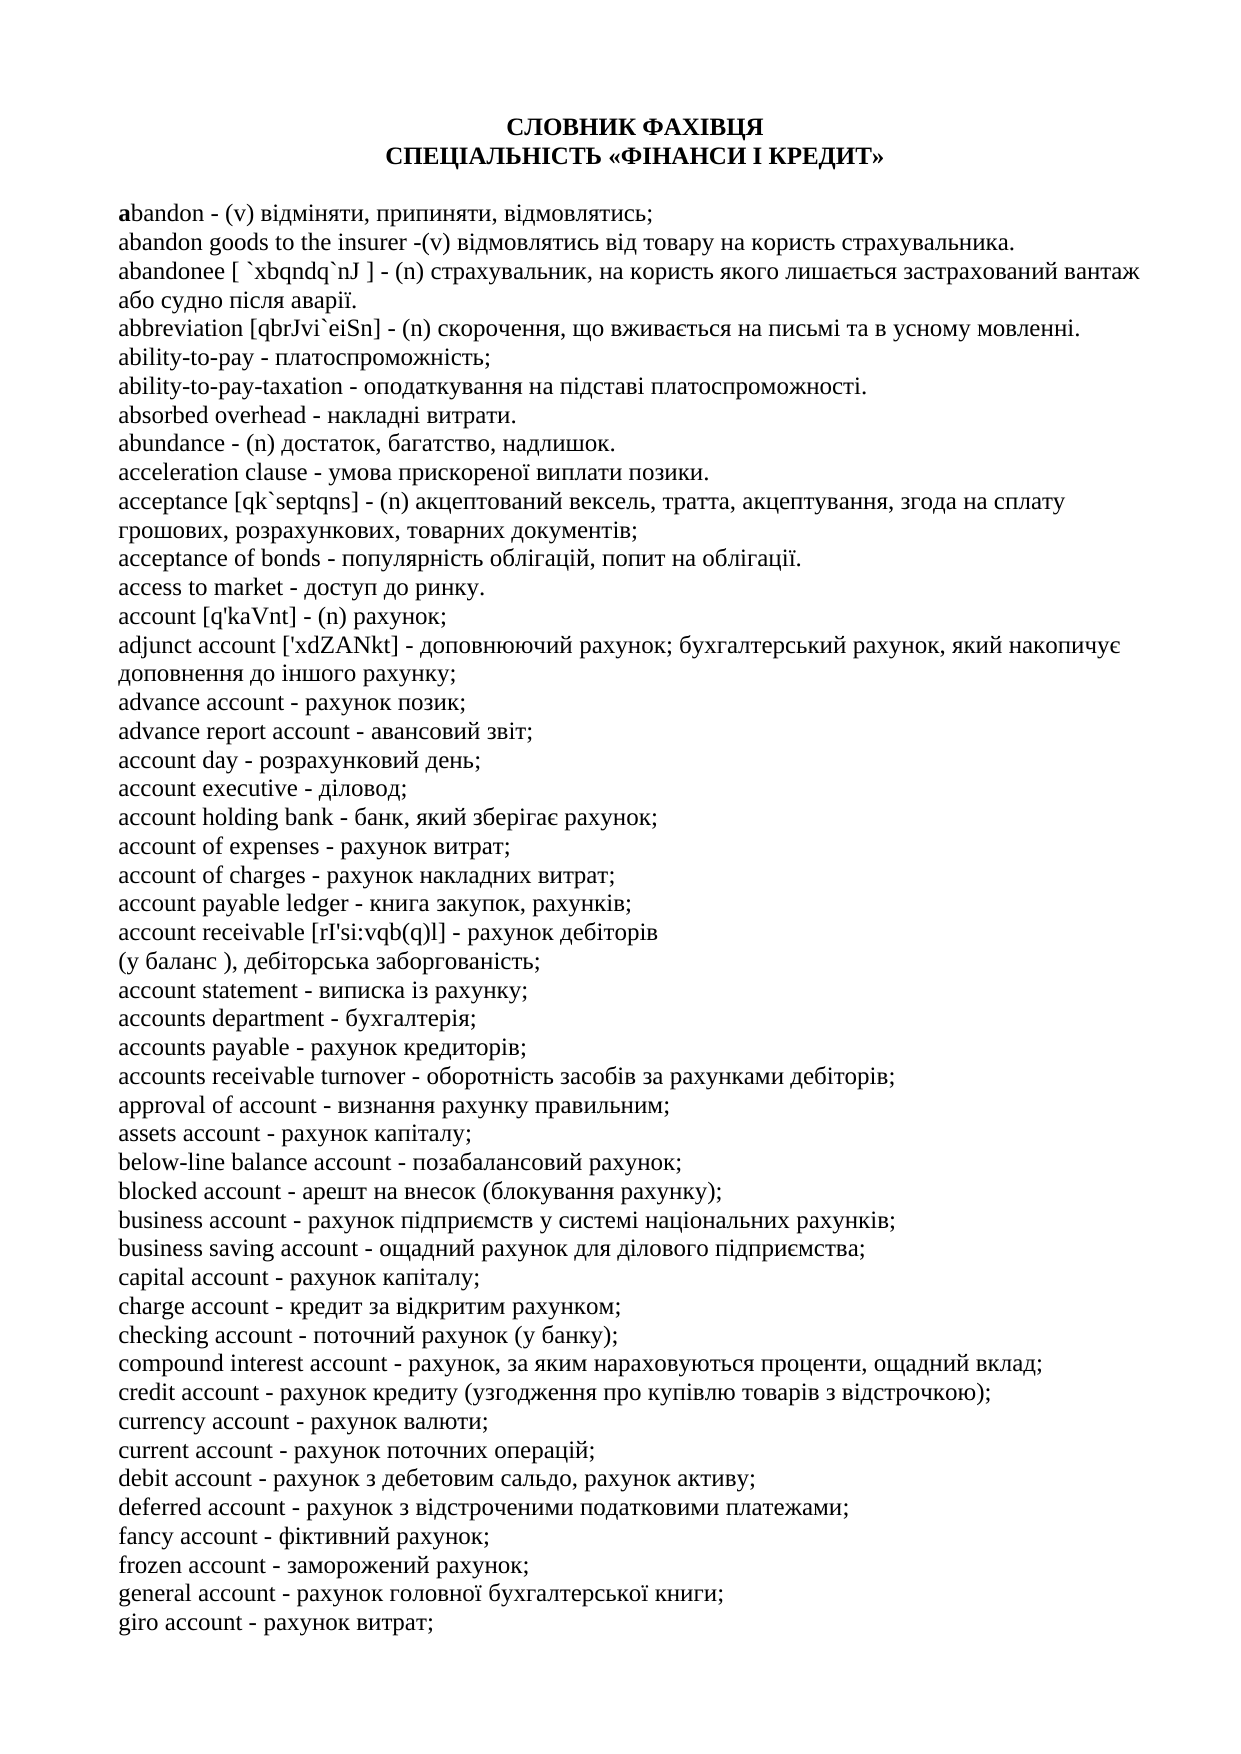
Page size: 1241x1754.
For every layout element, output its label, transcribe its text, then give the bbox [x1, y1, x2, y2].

text account payable ledger - книга закупок, рахунків; [118, 888, 1152, 917]
text capital account - рахунок капіталу; [118, 1262, 1152, 1291]
text account executive - діловод; [118, 773, 1152, 802]
text account receivable [rI'si:vqb(q)l] - рахунок дебіторів [118, 917, 1152, 946]
text acceptance [qk`septqns] - (n) акцептований вексель, тратта, акцептування, згода на сплату грошових, розрахункових, товарних документів; [118, 486, 1152, 543]
text currency account - рахунок валюти; [118, 1406, 1152, 1435]
text acceptance of bonds - популярність облігацій, попит на облігації. [118, 543, 1152, 572]
text advance report account - авансовий звіт; [118, 716, 1152, 745]
text account statement - виписка із рахунку; [118, 975, 1152, 1003]
text advance account - рахунок позик; [118, 687, 1152, 716]
text account [q'kaVnt] - (n) рахунок; [118, 601, 1152, 630]
text СЛОВНИК ФАХІВЦЯ [118, 112, 1152, 141]
text business account - рахунок підприємств у системі національних рахунків; [118, 1205, 1152, 1233]
text absorbed overhead - накладні витрати. [118, 400, 1152, 428]
text adjunct account ['xdZANkt] - доповнюючий рахунок; бухгалтерський рахунок, який накопичує доповнення до іншого рахунку; [118, 630, 1152, 687]
text blocked account - арешт на внесок (блокування рахунку); [118, 1176, 1152, 1205]
text ability-to-pay-taxation - оподаткування на підставі платоспроможності. [118, 371, 1152, 400]
text credit account - рахунок кредиту (узгодження про купівлю товарів з відстрочкою); [118, 1377, 1152, 1406]
text abbreviation [qbrJvi`eiSn] - (n) скорочення, що вживається на письмі та в усному мовленні. ability-to-pay - платоспроможність; [118, 313, 1152, 371]
text frozen account - заморожений рахунок; [118, 1550, 1152, 1578]
text abandon - (v) відміняти, припиняти, відмовлятись; [118, 198, 1152, 227]
text debit account - рахунок з дебетовим сальдо, рахунок активу; [118, 1463, 1152, 1492]
text accounts receivable turnover - оборотність засобів за рахунками дебіторів; [118, 1061, 1152, 1090]
text below-line balance account - позабалансовий рахунок; [118, 1147, 1152, 1176]
text access to market - доступ до ринку. [118, 572, 1152, 601]
text acceleration clause - умова прискореної виплати позики. [118, 457, 1152, 486]
text abundance - (n) достаток, багатство, надлишок. [118, 428, 1152, 457]
text deferred account - рахунок з відстроченими податковими платежами; [118, 1492, 1152, 1521]
text checking account - поточний рахунок (у банку); [118, 1320, 1152, 1348]
text СПЕЦІАЛЬНІСТЬ «ФІНАНСИ І КРЕДИТ» [118, 141, 1152, 170]
text assets account - рахунок капіталу; [118, 1118, 1152, 1147]
text fancy account - фіктивний рахунок; [118, 1521, 1152, 1550]
text abandon goods to the insurer -(v) відмовлятись від товару на користь страхувальника. [118, 227, 1152, 256]
text accounts department - бухгалтерія; [118, 1003, 1152, 1032]
text account of charges - рахунок накладних витрат; [118, 860, 1152, 888]
text current account - рахунок поточних операцій; [118, 1435, 1152, 1463]
text approval of account - визнання рахунку правильним; [118, 1090, 1152, 1118]
text accounts payable - рахунок кредиторів; [118, 1032, 1152, 1061]
text account day - розрахунковий день; [118, 745, 1152, 773]
text (у баланс ), дебіторська заборгованість; [118, 946, 1152, 975]
text account of expenses - рахунок витрат; [118, 831, 1152, 860]
text account holding bank - банк, який зберігає рахунок; [118, 802, 1152, 831]
text business saving account - ощадний рахунок для ділового підприємства; [118, 1233, 1152, 1262]
text giro account - рахунок витрат; [118, 1607, 1152, 1636]
text charge account - кредит за відкритим рахунком; [118, 1291, 1152, 1320]
text compound interest account - рахунок, за яким нараховуються проценти, ощадний вклад; [118, 1348, 1152, 1377]
text abandonee [ `xbqndq`nJ ] - (n) страхувальник, на користь якого лишається застрахований вантаж або судно після аварії. [118, 256, 1152, 313]
text general account - рахунок головної бухгалтерської книги; [118, 1578, 1152, 1607]
